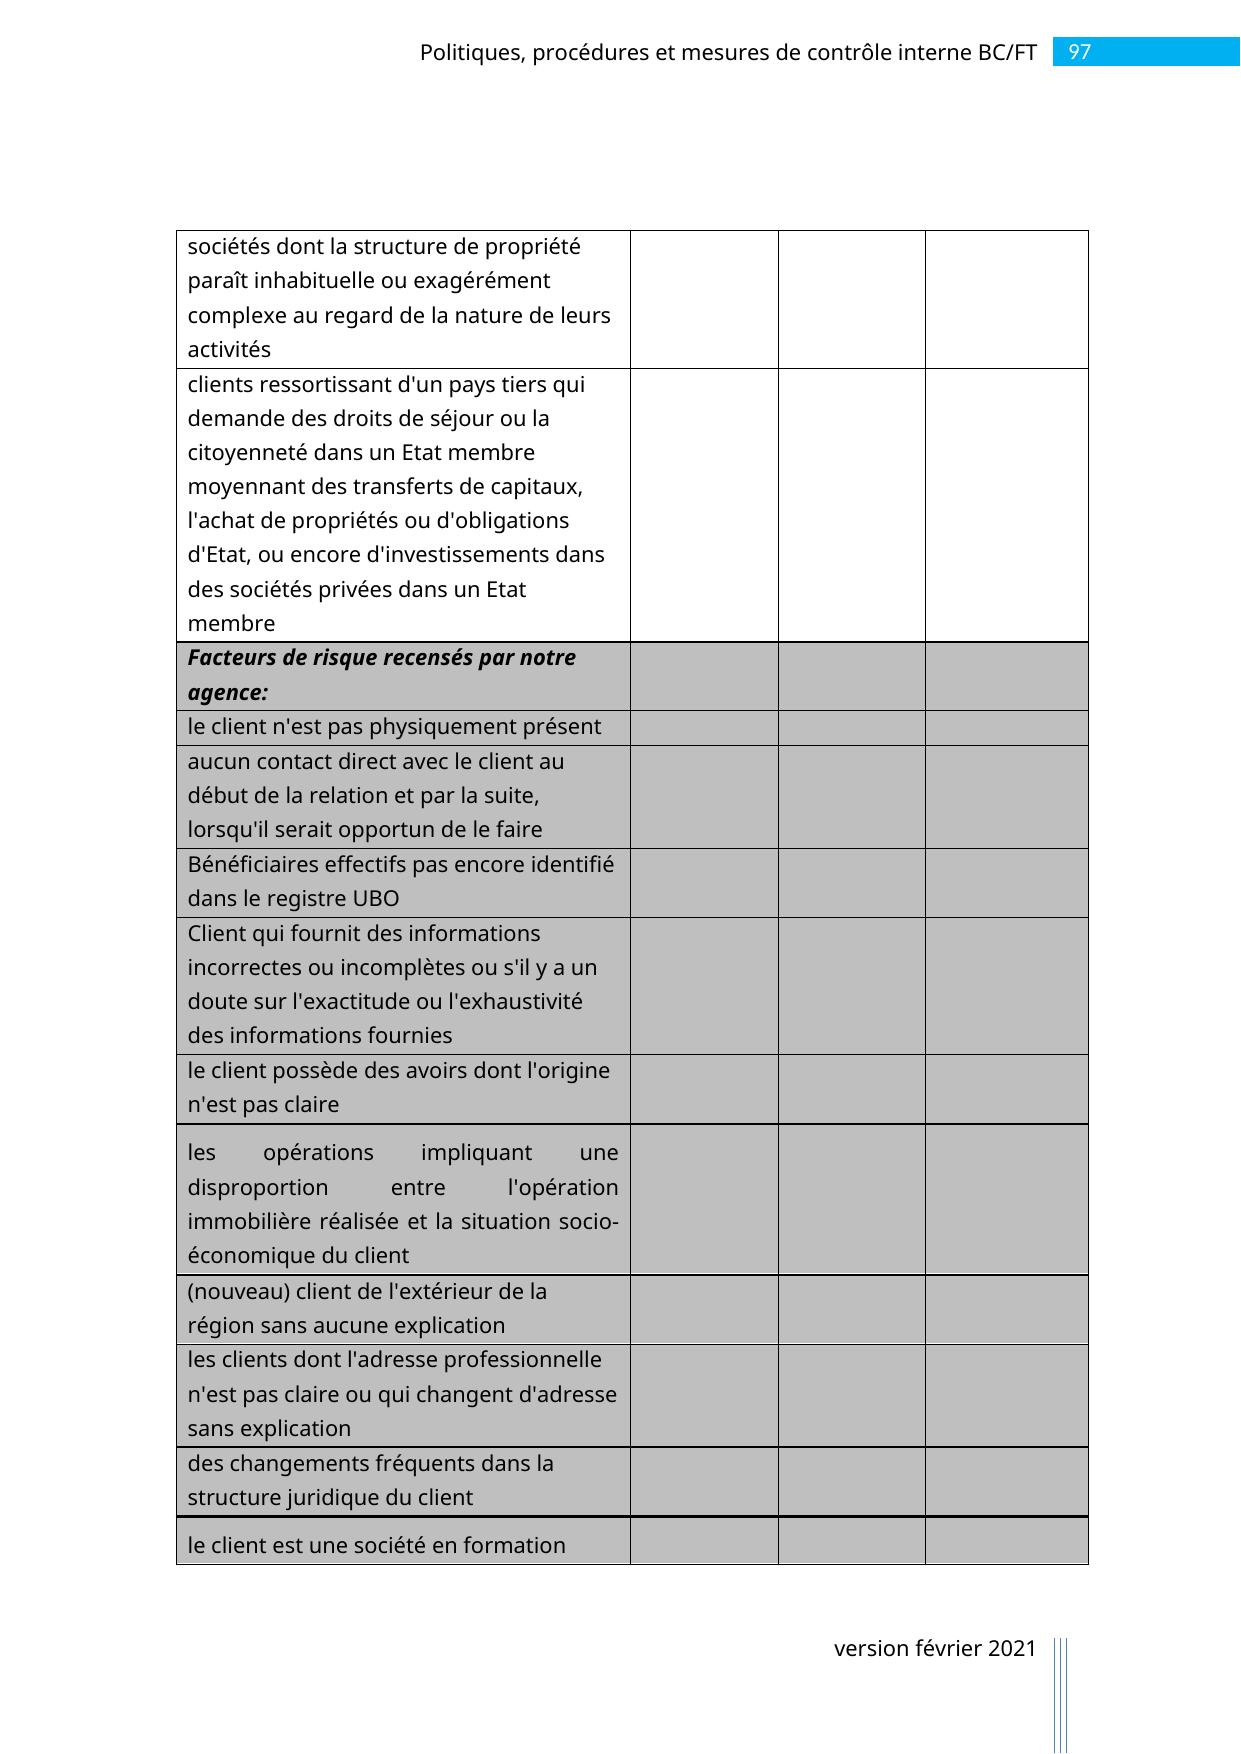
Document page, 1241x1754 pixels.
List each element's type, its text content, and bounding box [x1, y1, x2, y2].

table_header [631, 231, 778, 367]
table_header sociétés dont la structure de propriété paraît inhabituelle ou exagérément complexe au regard de la nature de leurs activités [177, 231, 630, 367]
table_cell le client possède des avoirs dont l'origine n'est pas claire [177, 1055, 630, 1123]
table_cell [779, 643, 925, 710]
table_header [926, 1276, 1088, 1343]
table_cell Client qui fournit des informations incorrectes ou incomplètes ou s'il y a un doute sur l'exactitude ou l'exhaustivité des informations fournies [177, 918, 630, 1054]
table_cell [926, 1345, 1088, 1446]
table_cell aucun contact direct avec le client au début de la relation et par la suite, lorsqu'il serait opportun de le faire [177, 746, 630, 848]
table_cell [926, 918, 1088, 1054]
table_cell [926, 711, 1088, 745]
table_cell [926, 643, 1088, 710]
table_cell [631, 1345, 778, 1446]
table_cell [926, 1448, 1088, 1515]
table_header le client est une société en formation [177, 1518, 630, 1563]
table_header (nouveau) client de l'extérieur de la région sans aucune explication [177, 1276, 630, 1343]
table_cell [779, 746, 925, 848]
table_cell [631, 1055, 778, 1123]
table_cell des changements fréquents dans la structure juridique du client [177, 1448, 630, 1515]
table_cell Facteurs de risque recensés par notre agence: [177, 643, 630, 710]
table_cell [926, 369, 1088, 641]
table_header [631, 1518, 778, 1563]
table_cell [779, 849, 925, 917]
table_header [926, 231, 1088, 367]
table_cell [631, 643, 778, 710]
table_header [779, 1518, 925, 1563]
table_cell [631, 1448, 778, 1515]
table_header [779, 1276, 925, 1343]
table_cell [779, 369, 925, 641]
table_cell [779, 1055, 925, 1123]
table_cell [779, 918, 925, 1054]
table_header les opérations impliquant une disproportion entre l'opération immobilière réalisée et la situation socio-économique du client [177, 1125, 630, 1273]
table_header [779, 1125, 925, 1273]
table_cell [779, 1448, 925, 1515]
table_cell [926, 849, 1088, 917]
table_cell clients ressortissant d'un pays tiers qui demande des droits de séjour ou la citoyenneté dans un Etat membre moyennant des transferts de capitaux, l'achat de propriétés ou d'obligations d'Etat, ou encore d'investissements dans des sociétés privées dans un Etat membre [177, 369, 630, 641]
table_cell Bénéficiaires effectifs pas encore identifié dans le registre UBO [177, 849, 630, 917]
table_header [631, 1276, 778, 1343]
table_cell [779, 711, 925, 745]
table_cell [631, 918, 778, 1054]
table_cell le client n'est pas physiquement présent [177, 711, 630, 745]
table_header [926, 1518, 1088, 1563]
table_cell [779, 1345, 925, 1446]
table_cell [631, 369, 778, 641]
table_cell [631, 746, 778, 848]
table_cell [631, 849, 778, 917]
table_cell [926, 1055, 1088, 1123]
table_header [926, 1125, 1088, 1273]
table_cell [926, 746, 1088, 848]
table_cell [631, 711, 778, 745]
table_header [779, 231, 925, 367]
table_header [631, 1125, 778, 1273]
table_cell les clients dont l'adresse professionnelle n'est pas claire ou qui changent d'adresse sans explication [177, 1345, 630, 1446]
